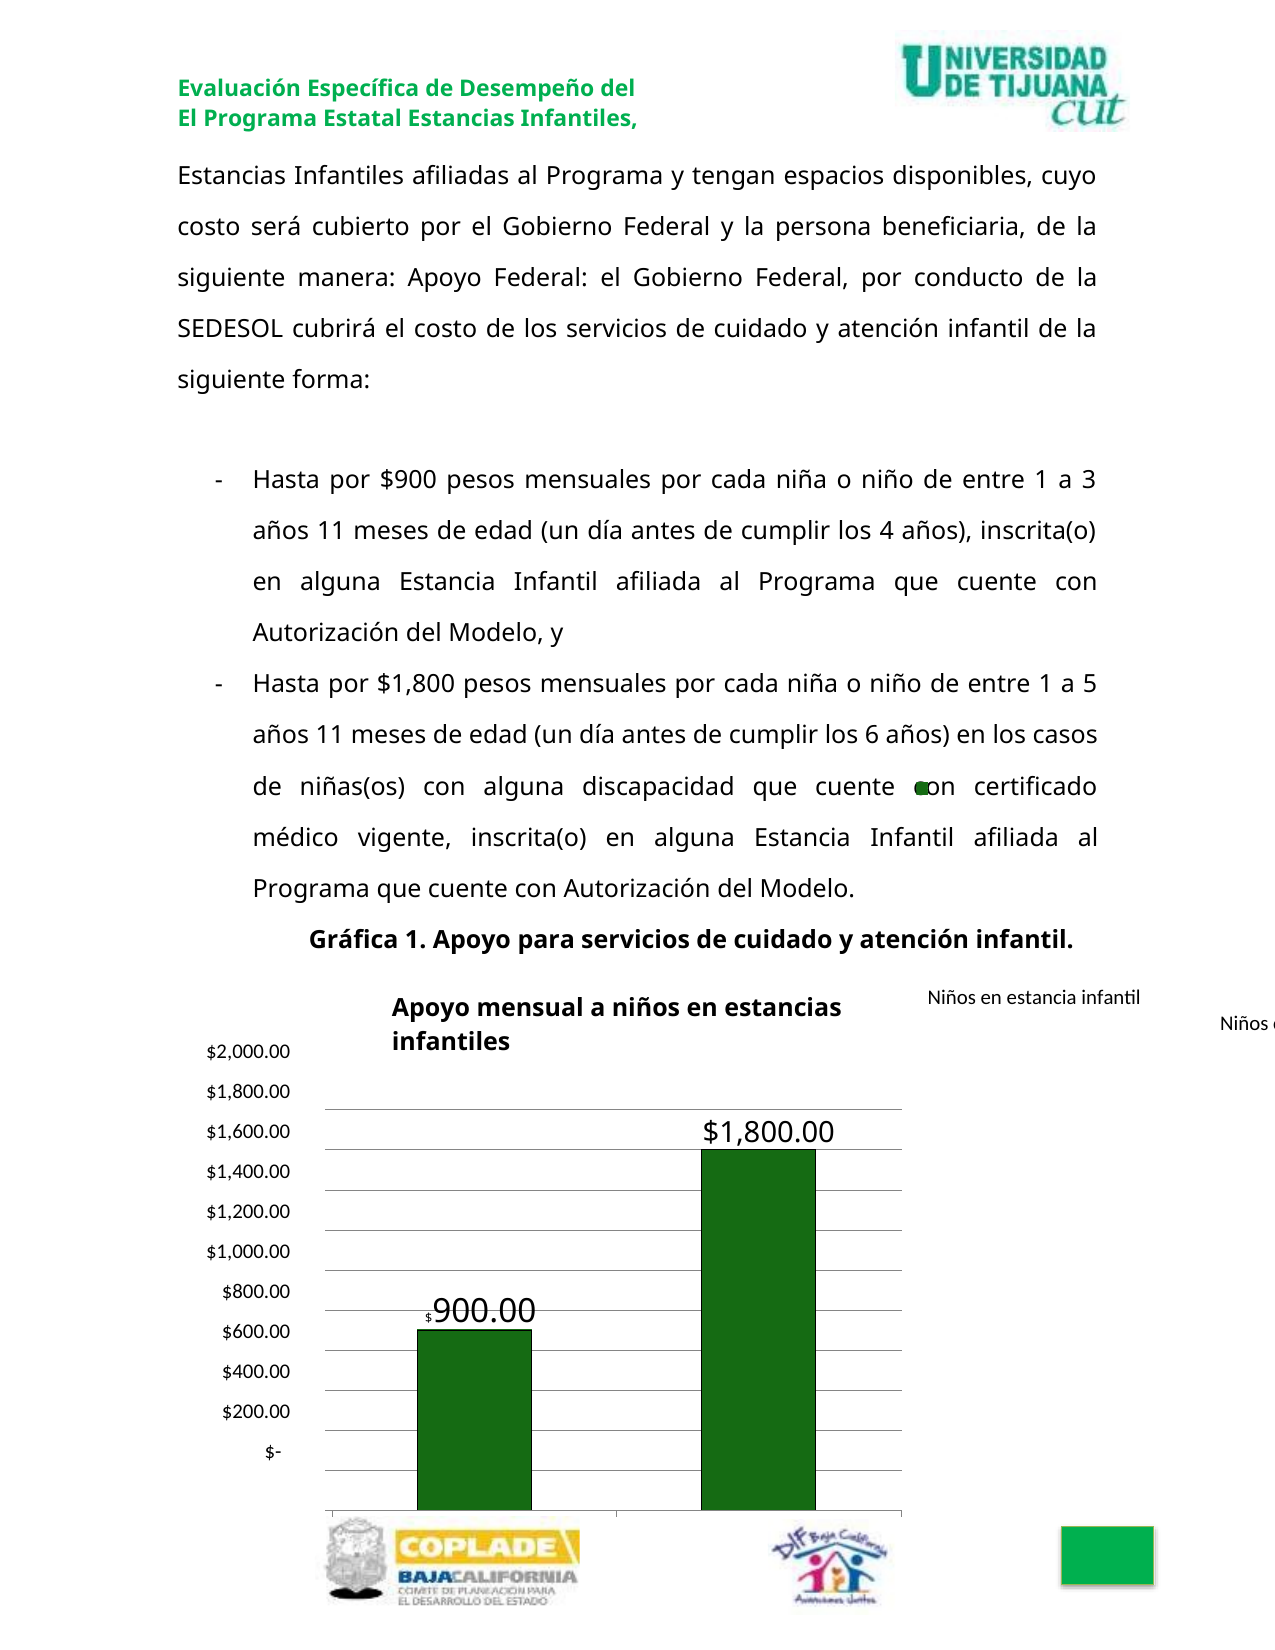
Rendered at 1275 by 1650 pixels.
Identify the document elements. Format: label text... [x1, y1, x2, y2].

picture [418, 1331, 531, 1510]
text $1,600.00 [206, 1118, 290, 1144]
text $1,000.00 [206, 1238, 290, 1264]
list Hasta por $1,800 pesos mensuales por cada niña o niño de entre 1 a 5 años 11 meses de edad (un día antes de cumplir los 6 años) en los casos de niñas(os) con alguna discapacidad que cuente con certificado médico vigente, inscrita(o) en alguna Estancia Infantil afiliada al Programa que cuente con Autorización del Modelo. [214, 666, 1098, 904]
subtitle Gráfica 1. Apoyo para servicios de cuidado y atención infantil. [308, 921, 1173, 955]
text $800.00 [221, 1278, 290, 1304]
text $- [167, 1438, 281, 1463]
text $1,400.00 [206, 1158, 290, 1184]
picture [894, 30, 1130, 132]
text $1,200.00 [206, 1198, 290, 1224]
picture [1053, 1522, 1162, 1596]
picture [767, 1519, 896, 1615]
picture [702, 1150, 815, 1510]
text Estancias Infantiles afiliadas al Programa y tengan espacios disponibles, cuyo costo será cubierto por el Gobierno Federal y la persona beneficiaria, de la siguiente manera: Apoyo Federal: el Gobierno Federal, por conducto de la SEDESOL cubrirá el costo de los servicios de cuidado y atención infantil de la siguiente forma: [177, 157, 1098, 396]
list Hasta por $900 pesos mensuales por cada niña o niño de entre 1 a 3 años 11 meses de edad (un día antes de cumplir los 4 años), inscrita(o) en alguna Estancia Infantil afiliada al Programa que cuente con Autorización del Modelo, y [214, 462, 1098, 649]
picture [314, 1516, 580, 1607]
text $200.00 [221, 1398, 290, 1423]
picture [916, 782, 928, 795]
text $400.00 [221, 1358, 290, 1383]
text $600.00 [221, 1318, 290, 1344]
text $1,800.00 [206, 1078, 290, 1104]
text $2,000.00 [206, 1038, 290, 1064]
subtitle Apoyo mensual a niños en estancias infantiles [392, 990, 884, 1058]
text Niños en estancia infantil Niños con discapacidad [927, 984, 1173, 1035]
